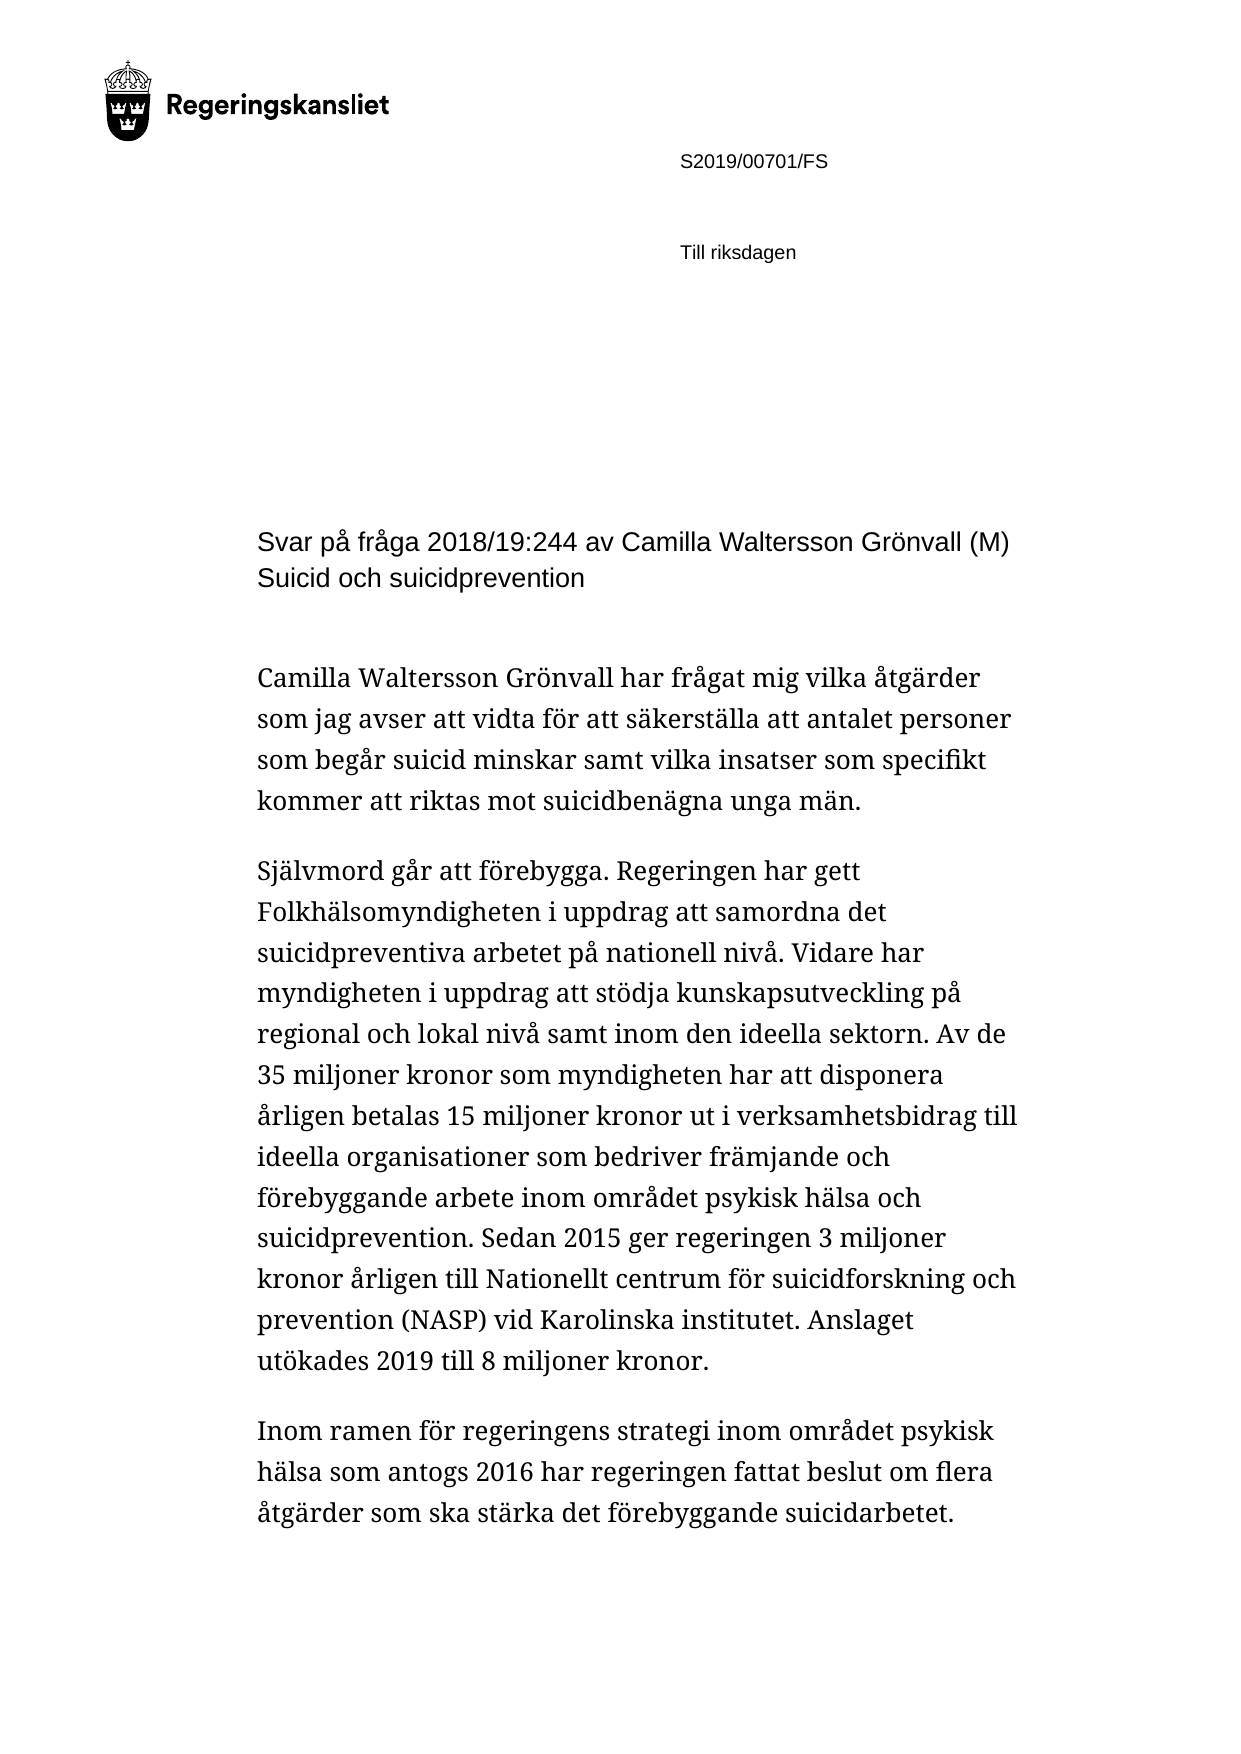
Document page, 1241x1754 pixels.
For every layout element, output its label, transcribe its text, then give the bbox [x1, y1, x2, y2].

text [257, 1413, 1033, 1530]
text Självmord går att förebygga. Regeringen har gett Folkhälsomyndigheten i uppdrag att samordna det suicidpreventiva arbetet på nationell nivå. Vidare har myndigheten i uppdrag att stödja kunskapsutveckling på regional och lokal nivå samt inom den ideella sektorn. Av de 35 miljoner kronor som myndigheten har att disponera årligen betalas 15 miljoner kronor ut i verksamhetsbidrag till ideella organisationer som bedriver främjande och förebyggande arbete inom området psykisk hälsa och suicidprevention. Sedan 2015 ger regeringen 3 miljoner kronor årligen till Nationellt centrum för suicidforskning och prevention (NASP) vid Karolinska institutet. Anslaget utökades 2019 till 8 miljoner kronor. [257, 853, 1033, 1378]
text Camilla Waltersson Grönvall har frågat mig vilka åtgärder som jag avser att vidta för att säkerställa att antalet personer som begår suicid minskar samt vilka insatser som specifikt kommer att riktas mot suicidbenägna unga män. [257, 660, 1033, 818]
title Svar på fråga 2018/19:244 av Camilla Waltersson Grönvall (M) Suicid och suicidprevention [257, 526, 1033, 593]
